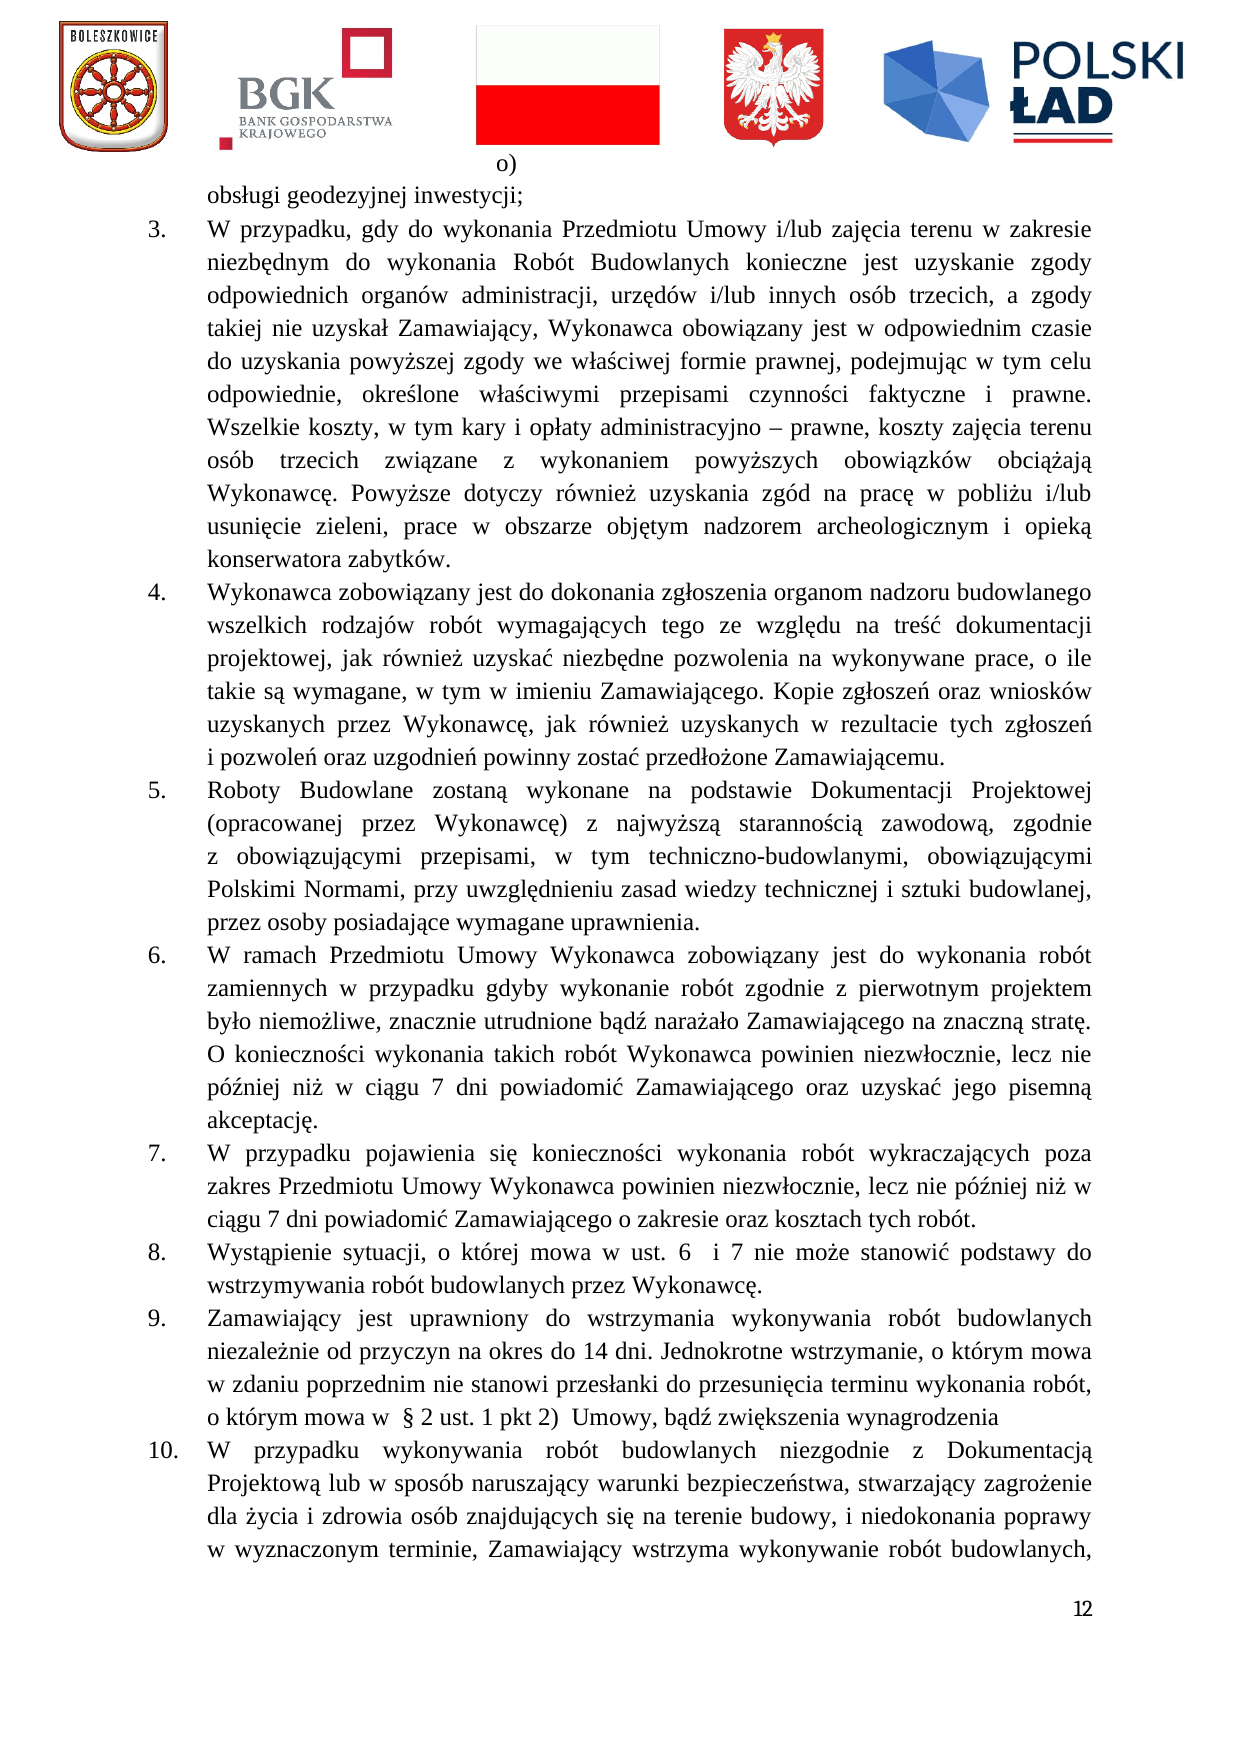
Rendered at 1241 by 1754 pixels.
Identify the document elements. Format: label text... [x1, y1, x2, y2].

list Roboty Budowlane zostaną wykonane na podstawie Dokumentacji Projektowej (opracowanej przez Wykonawcę) z najwyższą starannością zawodową, zgodnie z obowiązującymi przepisami, w tym techniczno-budowlanymi, obowiązującymi Polskimi Normami, przy uwzględnieniu zasad wiedzy technicznej i sztuki budowlanej, przez osoby posiadające wymagane uprawnienia. [148, 775, 1093, 936]
picture [174, 21, 437, 156]
picture [866, 22, 1193, 158]
list Wystąpienie sytuacji, o której mowa w ust. 6 i 7 nie może stanowić podstawy do wstrzymywania robót budowlanych przez Wykonawcę. [148, 1237, 1093, 1299]
list W przypadku, gdy do wykonania Przedmiotu Umowy i/lub zajęcia terenu w zakresie niezbędnym do wykonania Robót Budowlanych konieczne jest uzyskanie zgody odpowiednich organów administracji, urzędów i/lub innych osób trzecich, a zgody takiej nie uzyskał Zamawiający, Wykonawca obowiązany jest w odpowiednim czasie do uzyskania powyższej zgody we właściwej formie prawnej, podejmując w tym celu odpowiednie, określone właściwymi przepisami czynności faktyczne i prawne. Wszelkie koszty, w tym kary i opłaty administracyjno – prawne, koszty zajęcia terenu osób trzecich związane z wykonaniem powyższych obowiązków obciążają Wykonawcę. Powyższe dotyczy również uzyskania zgód na pracę w pobliżu i/lub usunięcie zieleni, prace w obszarze objętym nadzorem archeologicznym i opieką konserwatora zabytków. [148, 214, 1093, 573]
list Wykonawca zobowiązany jest do dokonania zgłoszenia organom nadzoru budowlanego wszelkich rodzajów robót wymagających tego ze względu na treść dokumentacji projektowej, jak również uzyskać niezbędne pozwolenia na wykonywane prace, o ile takie są wymagane, w tym w imieniu Zamawiającego. Kopie zgłoszeń oraz wniosków uzyskanych przez Wykonawcę, jak również uzyskanych w rezultacie tych zgłoszeń i pozwoleń oraz uzgodnień powinny zostać przedłożone Zamawiającemu. [148, 577, 1093, 771]
picture [723, 21, 824, 148]
list W przypadku pojawienia się konieczności wykonania robót wykraczających poza zakres Przedmiotu Umowy Wykonawca powinien niezwłocznie, lecz nie później niż w ciągu 7 dni powiadomić Zamawiającego o zakresie oraz kosztach tych robót. [148, 1138, 1093, 1233]
list Zamawiający jest uprawniony do wstrzymania wykonywania robót budowlanych niezależnie od przyczyn na okres do 14 dni. Jednokrotne wstrzymanie, o którym mowa w zdaniu poprzednim nie stanowi przesłanki do przesunięcia terminu wykonania robót, o którym mowa w § 2 ust. 1 pkt 2) Umowy, bądź zwiększenia wynagrodzenia [148, 1303, 1093, 1431]
picture [470, 21, 665, 148]
picture [59, 21, 168, 152]
list obsługi geodezyjnej inwestycji; [207, 148, 1093, 209]
list W ramach Przedmiotu Umowy Wykonawca zobowiązany jest do wykonania robót zamiennych w przypadku gdyby wykonanie robót zgodnie z pierwotnym projektem było niemożliwe, znacznie utrudnione bądź narażało Zamawiającego na znaczną stratę. O konieczności wykonania takich robót Wykonawca powinien niezwłocznie, lecz nie później niż w ciągu 7 dni powiadomić Zamawiającego oraz uzyskać jego pisemną akceptację. [148, 940, 1093, 1134]
